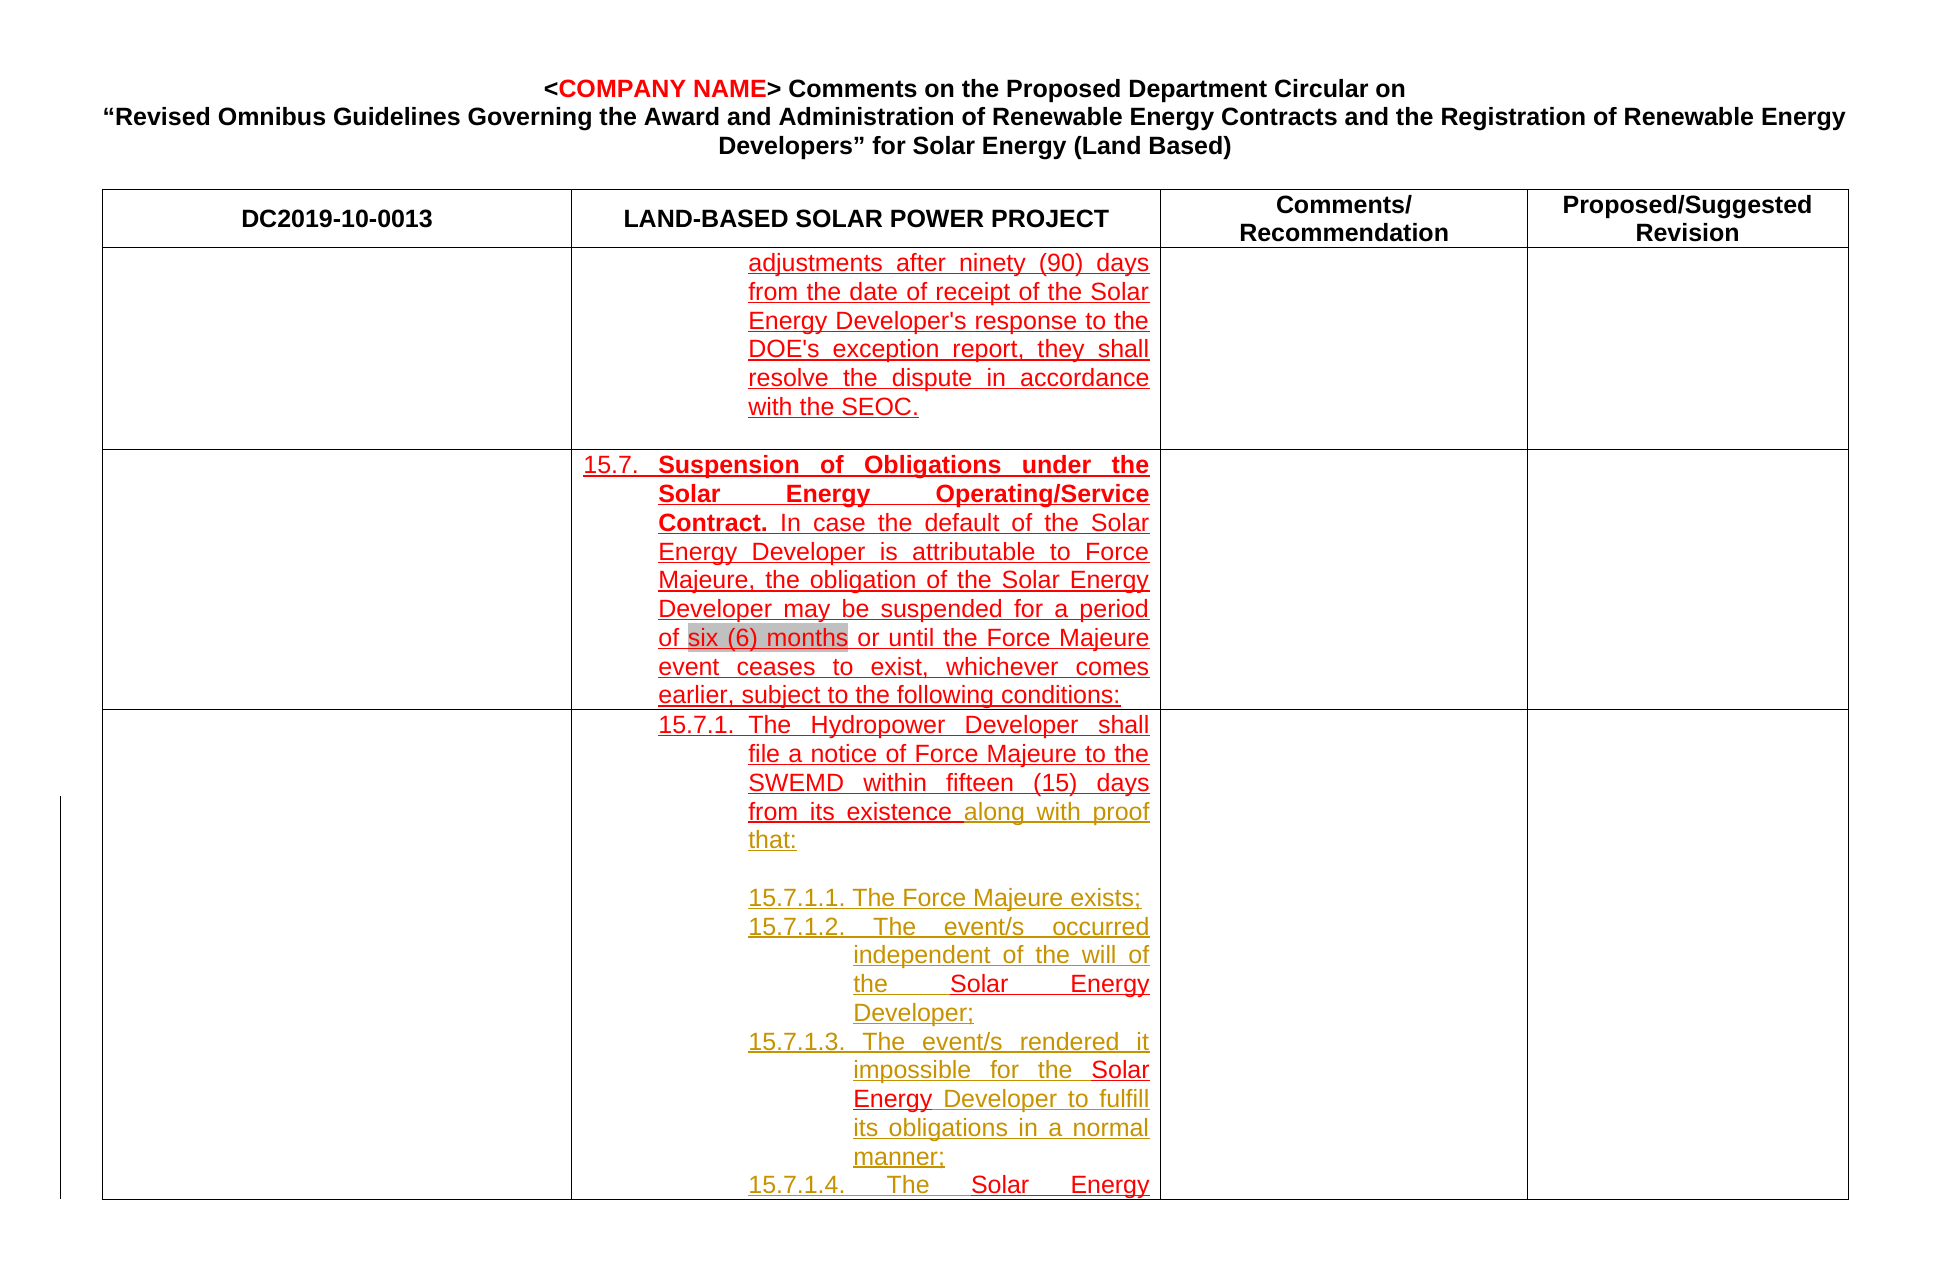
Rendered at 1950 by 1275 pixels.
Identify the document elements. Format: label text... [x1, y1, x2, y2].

table_cell [103, 710, 571, 1199]
table_header LAND-BASED SOLAR POWER PROJECT [572, 190, 1160, 247]
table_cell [572, 248, 1160, 449]
table_cell 15.7. Suspension of Obligations under the Solar Energy Operating/Service Contract. In case the default of the Solar Energy Developer is attributable to Force Majeure, the obligation of the Solar Energy Developer may be suspended for a period of six (6) months or until the Force Majeure event ceases to exist, whichever comes earlier, subject to the following conditions: [572, 450, 1160, 709]
table_cell [1528, 710, 1848, 1199]
table_cell [1161, 450, 1527, 709]
table_header Proposed/Suggested Revision [1528, 190, 1848, 247]
table_cell [103, 248, 571, 449]
table_cell [1161, 710, 1527, 1199]
table_cell [1528, 450, 1848, 709]
table_cell [1161, 248, 1527, 449]
table_header Comments/Recommendation [1161, 190, 1527, 247]
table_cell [572, 710, 1160, 1199]
table_cell [1528, 248, 1848, 449]
table_header DC2019-10-0013 [103, 190, 571, 247]
table_cell [103, 450, 571, 709]
